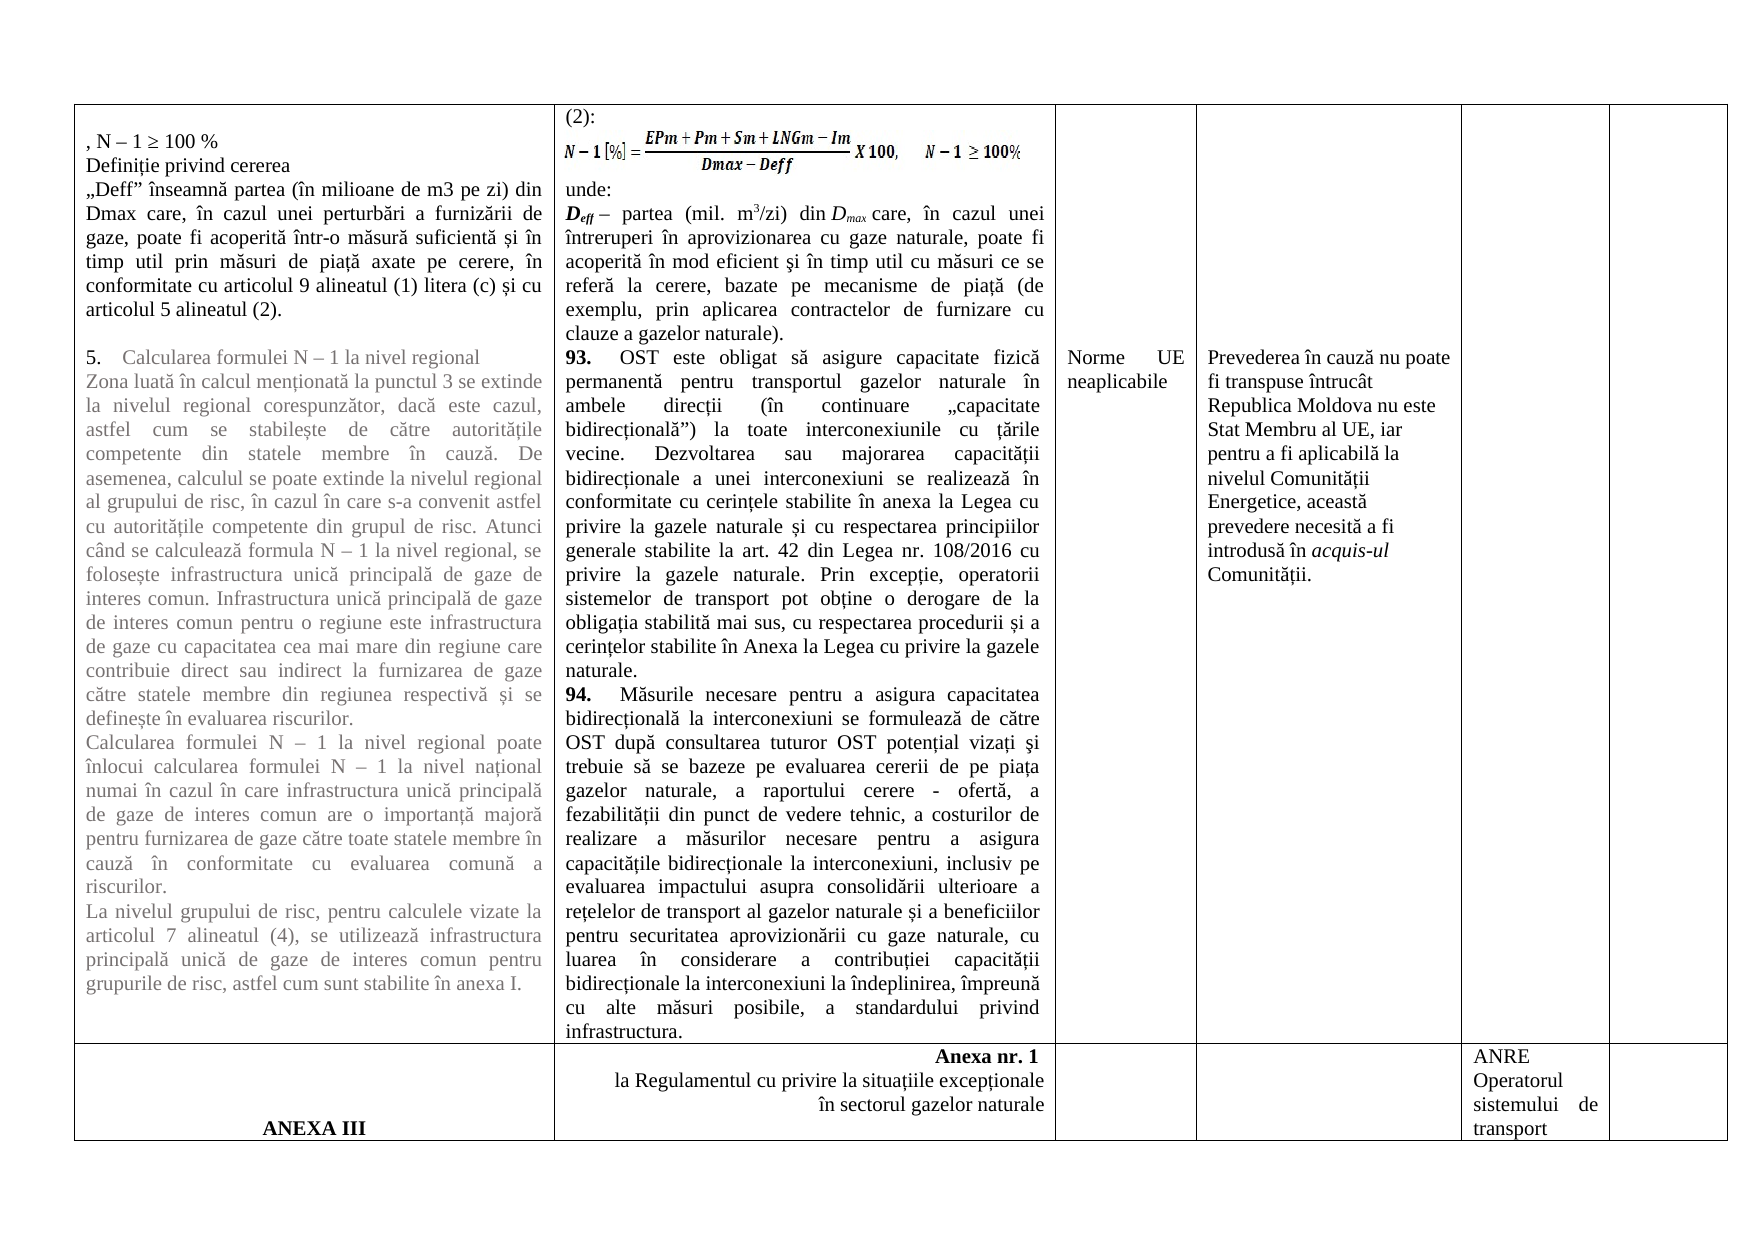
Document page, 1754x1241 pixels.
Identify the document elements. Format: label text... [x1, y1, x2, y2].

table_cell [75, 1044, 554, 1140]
picture [564, 130, 1020, 176]
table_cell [1056, 1044, 1196, 1140]
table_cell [1056, 105, 1196, 1043]
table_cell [1197, 1044, 1461, 1140]
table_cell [555, 105, 1055, 1043]
table_cell [1610, 105, 1727, 1043]
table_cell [75, 105, 554, 1043]
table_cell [1462, 1044, 1609, 1140]
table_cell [1462, 105, 1609, 1043]
table_cell [1610, 1044, 1727, 1140]
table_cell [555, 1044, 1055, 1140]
